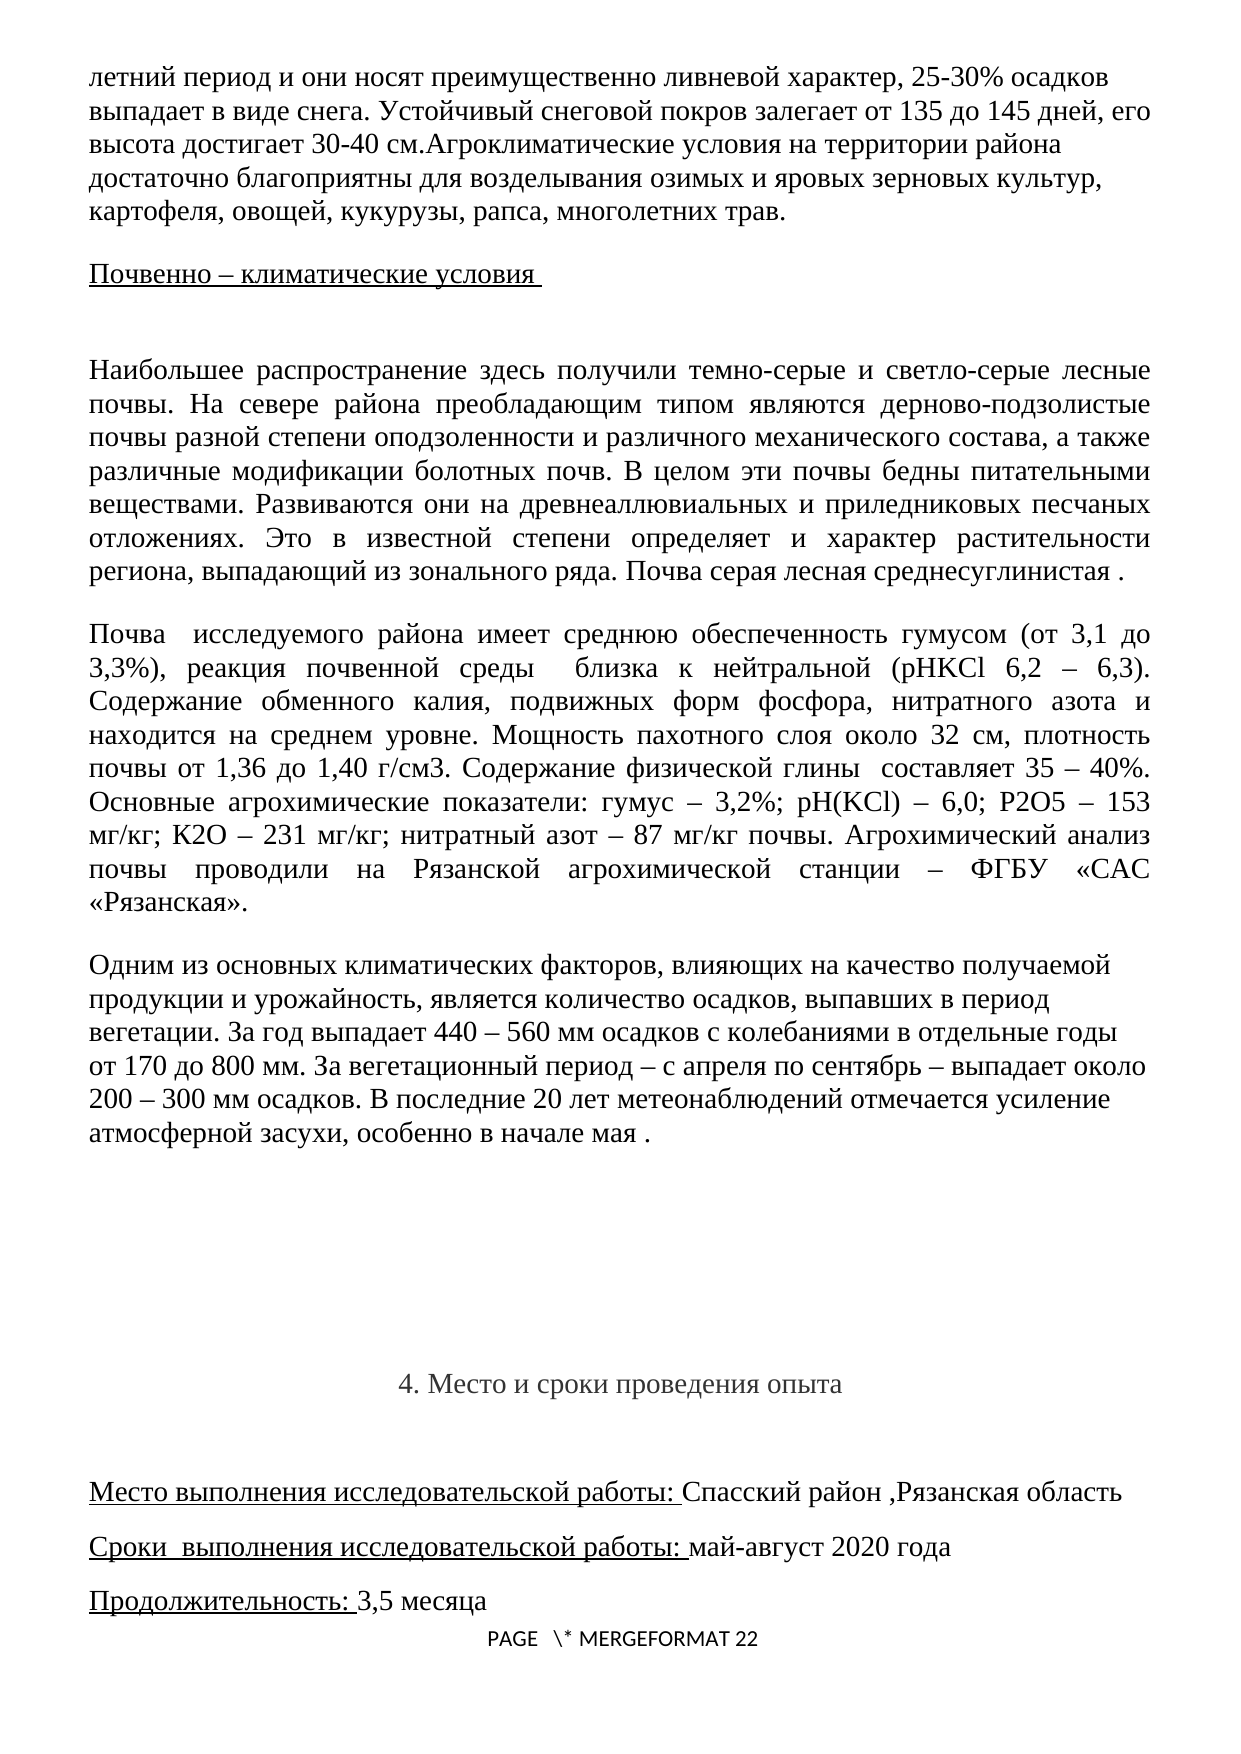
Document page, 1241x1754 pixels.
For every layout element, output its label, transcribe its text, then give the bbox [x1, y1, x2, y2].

text Наибольшее распространение здесь получили темно-серые и светло-серые лесные почвы. На севере района преобладающим типом являются дерново-подзолистые почвы разной степени оподзоленности и различного механического состава, а также различные модификации болотных почв. В целом эти почвы бедны питательными веществами. Развиваются они на древнеаллювиальных и приледниковых песчаных отложениях. Это в известной степени определяет и характер растительности региона, выпадающий из зонального ряда. Почва серая лесная среднесуглинистая . [89, 319, 1152, 587]
text Одним из основных климатических факторов, влияющих на качество получаемой продукции и урожайность, является количество осадков, выпавших в период вегетации. За год выпадает 440 – 560 мм осадков с колебаниями в отдельные годы от 170 до 800 мм. За вегетационный период – с апреля по сентябрь – выпадает около 200 – 300 мм осадков. В последние 20 лет метеонаблюдений отмечается усиление атмосферной засухи, особенно в начале мая . [89, 947, 1152, 1148]
text Почва исследуемого района имеет среднюю обеспеченность гумусом (от 3,1 до 3,3%), реакция почвенной среды близка к нейтральной (pHKCl 6,2 – 6,3). Содержание обменного калия, подвижных форм фосфора, нитратного азота и находится на среднем уровне. Мощность пахотного слоя около 32 см, плотность почвы от 1,36 до 1,40 г/см3. Содержание физической глины составляет 35 – 40%. Основные агрохимические показатели: гумус – 3,2%; рН(KCl) – 6,0; Р2О5 – 153 мг/кг; К2О – 231 мг/кг; нитратный азот – 87 мг/кг почвы. Агрохимический анализ почвы проводили на Рязанской агрохимической станции – ФГБУ «САС «Рязанская». [89, 616, 1152, 918]
text 4. Место и сроки проведения опыта [89, 1366, 1152, 1399]
text Сроки выполнения исследовательской работы: май-август 2020 года [89, 1529, 1152, 1562]
text Место выполнения исследовательской работы: Спасский район ,Рязанская область [89, 1474, 1152, 1508]
text Продолжительность: 3,5 месяца [89, 1583, 1152, 1617]
text Почвенно – климатические условия [89, 256, 1152, 289]
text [89, 59, 1152, 227]
